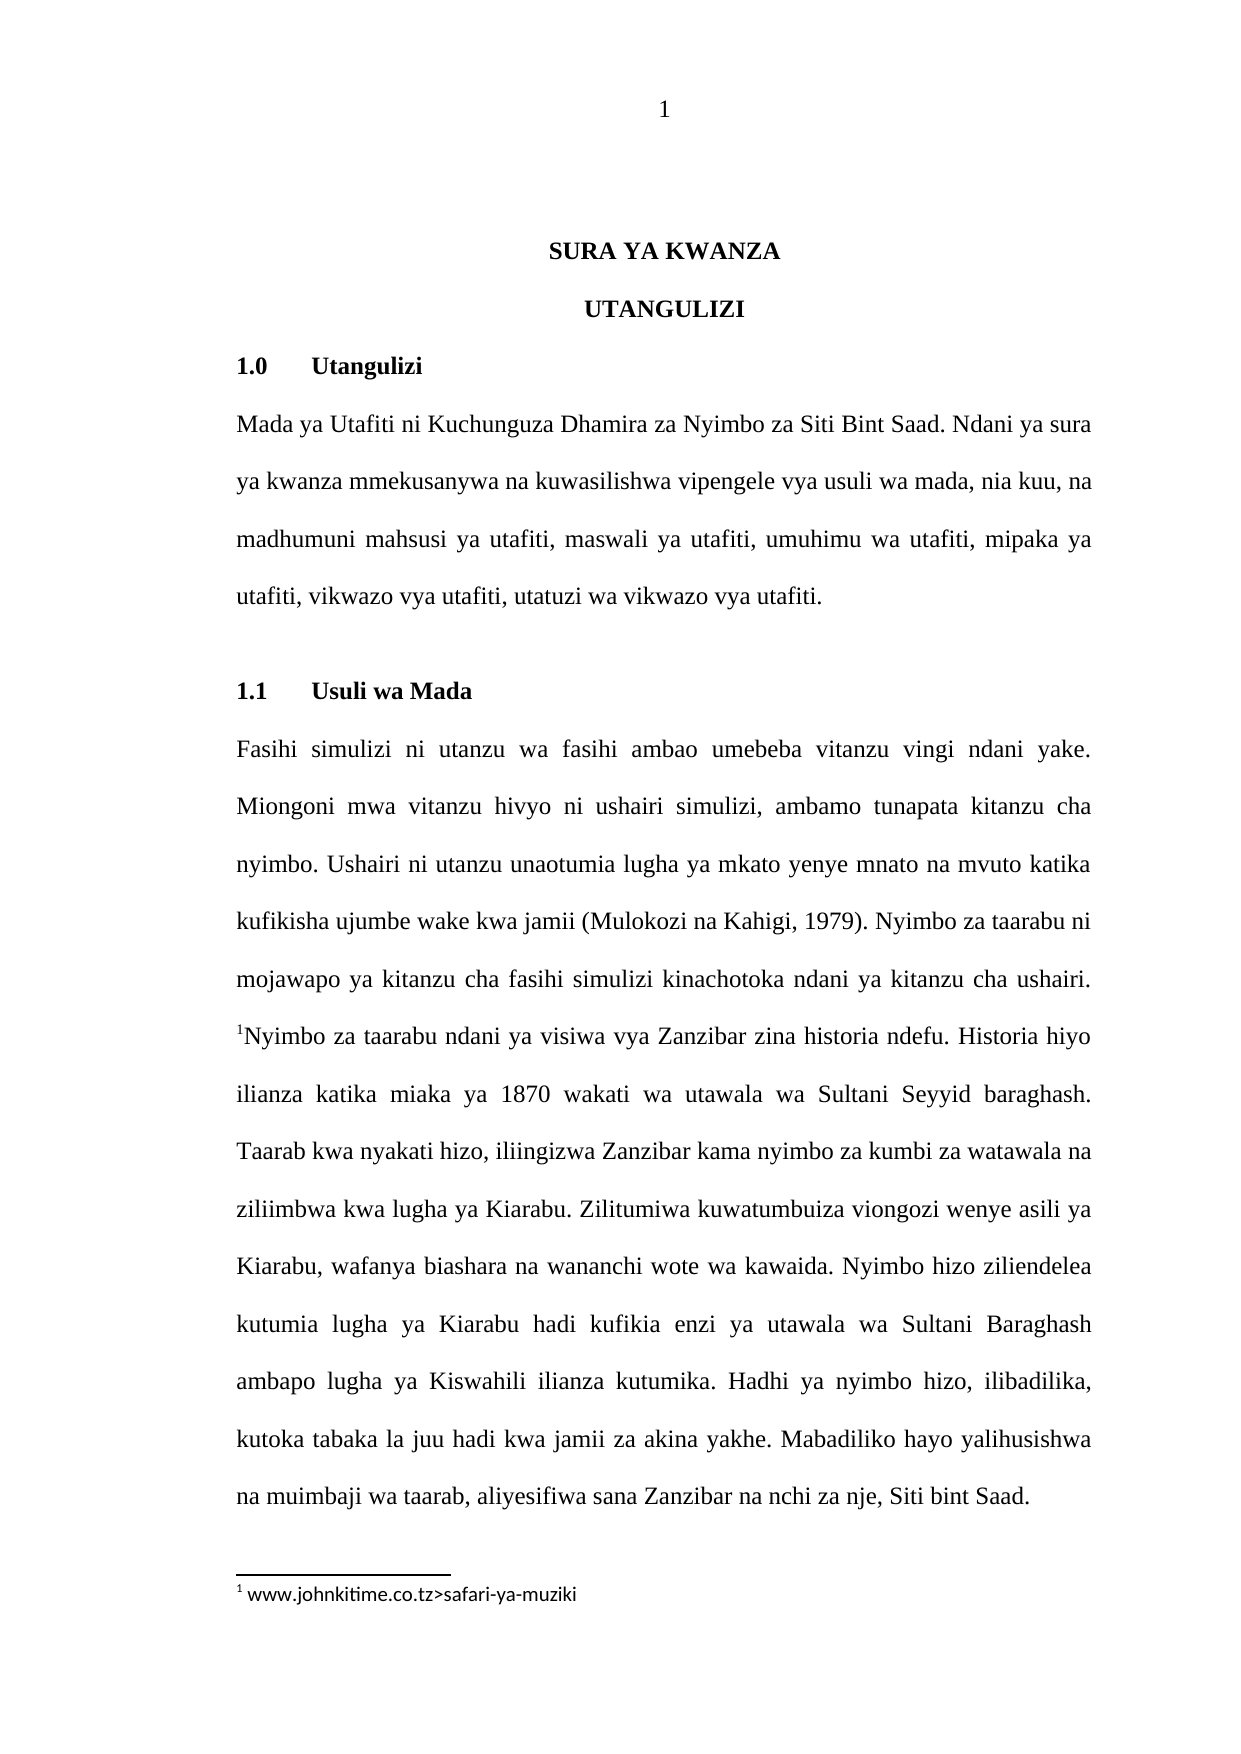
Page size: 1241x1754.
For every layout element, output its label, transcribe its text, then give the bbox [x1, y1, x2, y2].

subtitle 1.1 Usuli wa Mada [236, 676, 1092, 705]
text Fasihi simulizi ni utanzu wa fasihi ambao umebeba vitanzu vingi ndani yake. Miongoni mwa vitanzu hivyo ni ushairi simulizi, ambamo tunapata kitanzu cha nyimbo. Ushairi ni utanzu unaotumia lugha ya mkato yenye mnato na mvuto katika kufikisha ujumbe wake kwa jamii (Mulokozi na Kahigi, 1979). Nyimbo za taarabu ni mojawapo ya kitanzu cha fasihi simulizi kinachotoka ndani ya kitanzu cha ushairi. Nyimbo za taarabu ndani ya visiwa vya Zanzibar zina historia ndefu. Historia hiyo ilianza katika miaka ya 1870 wakati wa utawala wa Sultani Seyyid baraghash. Taarab kwa nyakati hizo, iliingizwa Zanzibar kama nyimbo za kumbi za watawala na ziliimbwa kwa lugha ya Kiarabu. Zilitumiwa kuwatumbuiza viongozi wenye asili ya Kiarabu, wafanya biashara na wananchi wote wa kawaida. Nyimbo hizo ziliendelea kutumia lugha ya Kiarabu hadi kufikia enzi ya utawala wa Sultani Baraghash ambapo lugha ya Kiswahili ilianza kutumika. Hadhi ya nyimbo hizo, ilibadilika, kutoka tabaka la juu hadi kwa jamii za akina yakhe. Mabadiliko hayo yalihusishwa na muimbaji wa taarab, aliyesifiwa sana Zanzibar na nchi za nje, Siti bint Saad. [236, 734, 1092, 1510]
subtitle SURA YA KWANZA [236, 236, 1092, 265]
text Mada ya Utafiti ni Kuchunguza Dhamira za Nyimbo za Siti Bint Saad. Ndani ya sura ya kwanza mmekusanywa na kuwasilishwa vipengele vya usuli wa mada, nia kuu, na madhumuni mahsusi ya utafiti, maswali ya utafiti, umuhimu wa utafiti, mipaka ya utafiti, vikwazo vya utafiti, utatuzi wa vikwazo vya utafiti. [236, 409, 1092, 610]
subtitle 1.0 Utangulizi [236, 351, 1092, 380]
subtitle UTANGULIZI [236, 294, 1092, 322]
